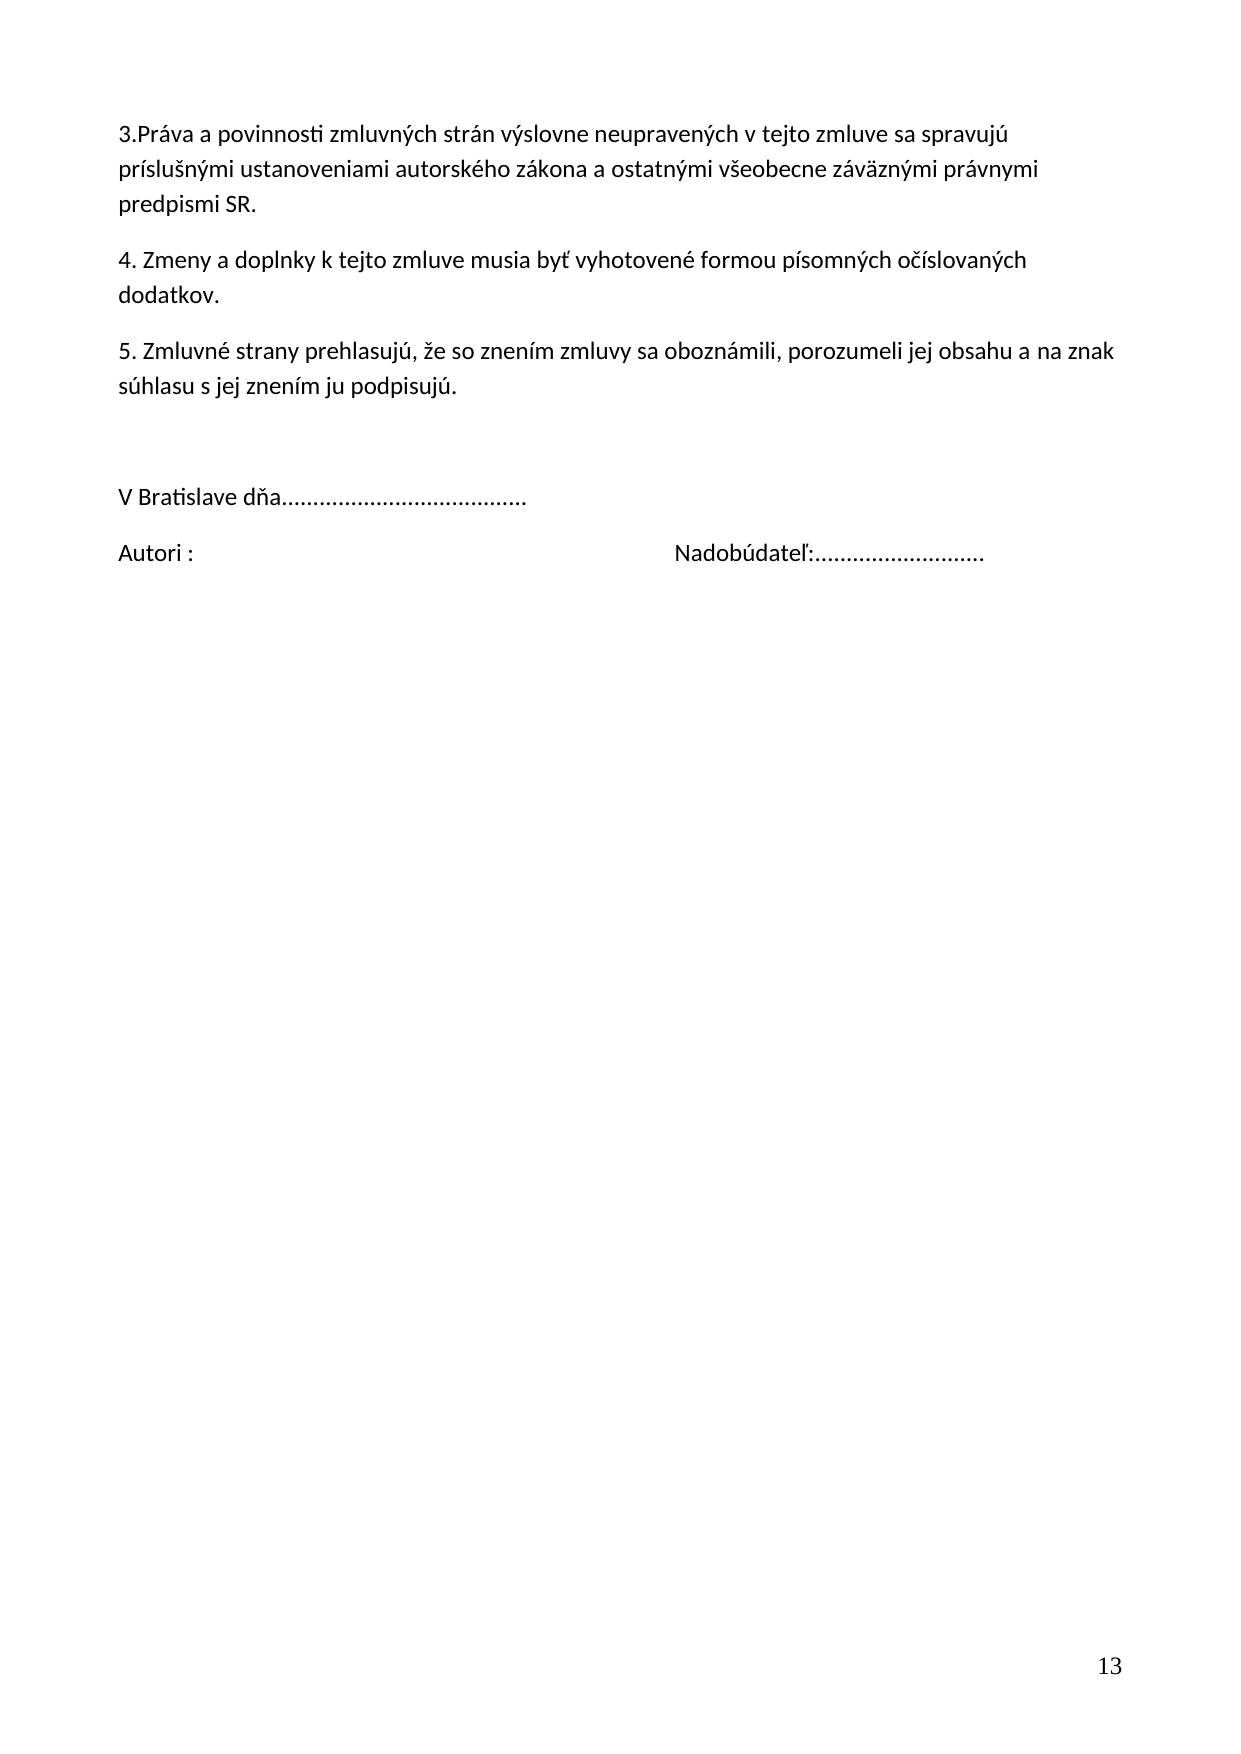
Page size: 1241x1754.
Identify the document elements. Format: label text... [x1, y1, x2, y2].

text 4. Zmeny a doplnky k tejto zmluve musia byť vyhotovené formou písomných očíslovaných dodatkov. [118, 244, 1122, 309]
text 3.Práva a povinnosti zmluvných strán výslovne neupravených v tejto zmluve sa spravujú príslušnými ustanoveniami autorského zákona a ostatnými všeobecne záväznými právnymi predpismi SR. [118, 118, 1122, 219]
text 5. Zmluvné strany prehlasujú, že so znením zmluvy sa oboznámili, porozumeli jej obsahu a na znak súhlasu s jej znením ju podpisujú. [118, 335, 1122, 400]
text Autori : Nadobúdateľ:........................... [118, 537, 1122, 568]
text V Bratislave dňa....................................... [118, 481, 1122, 512]
